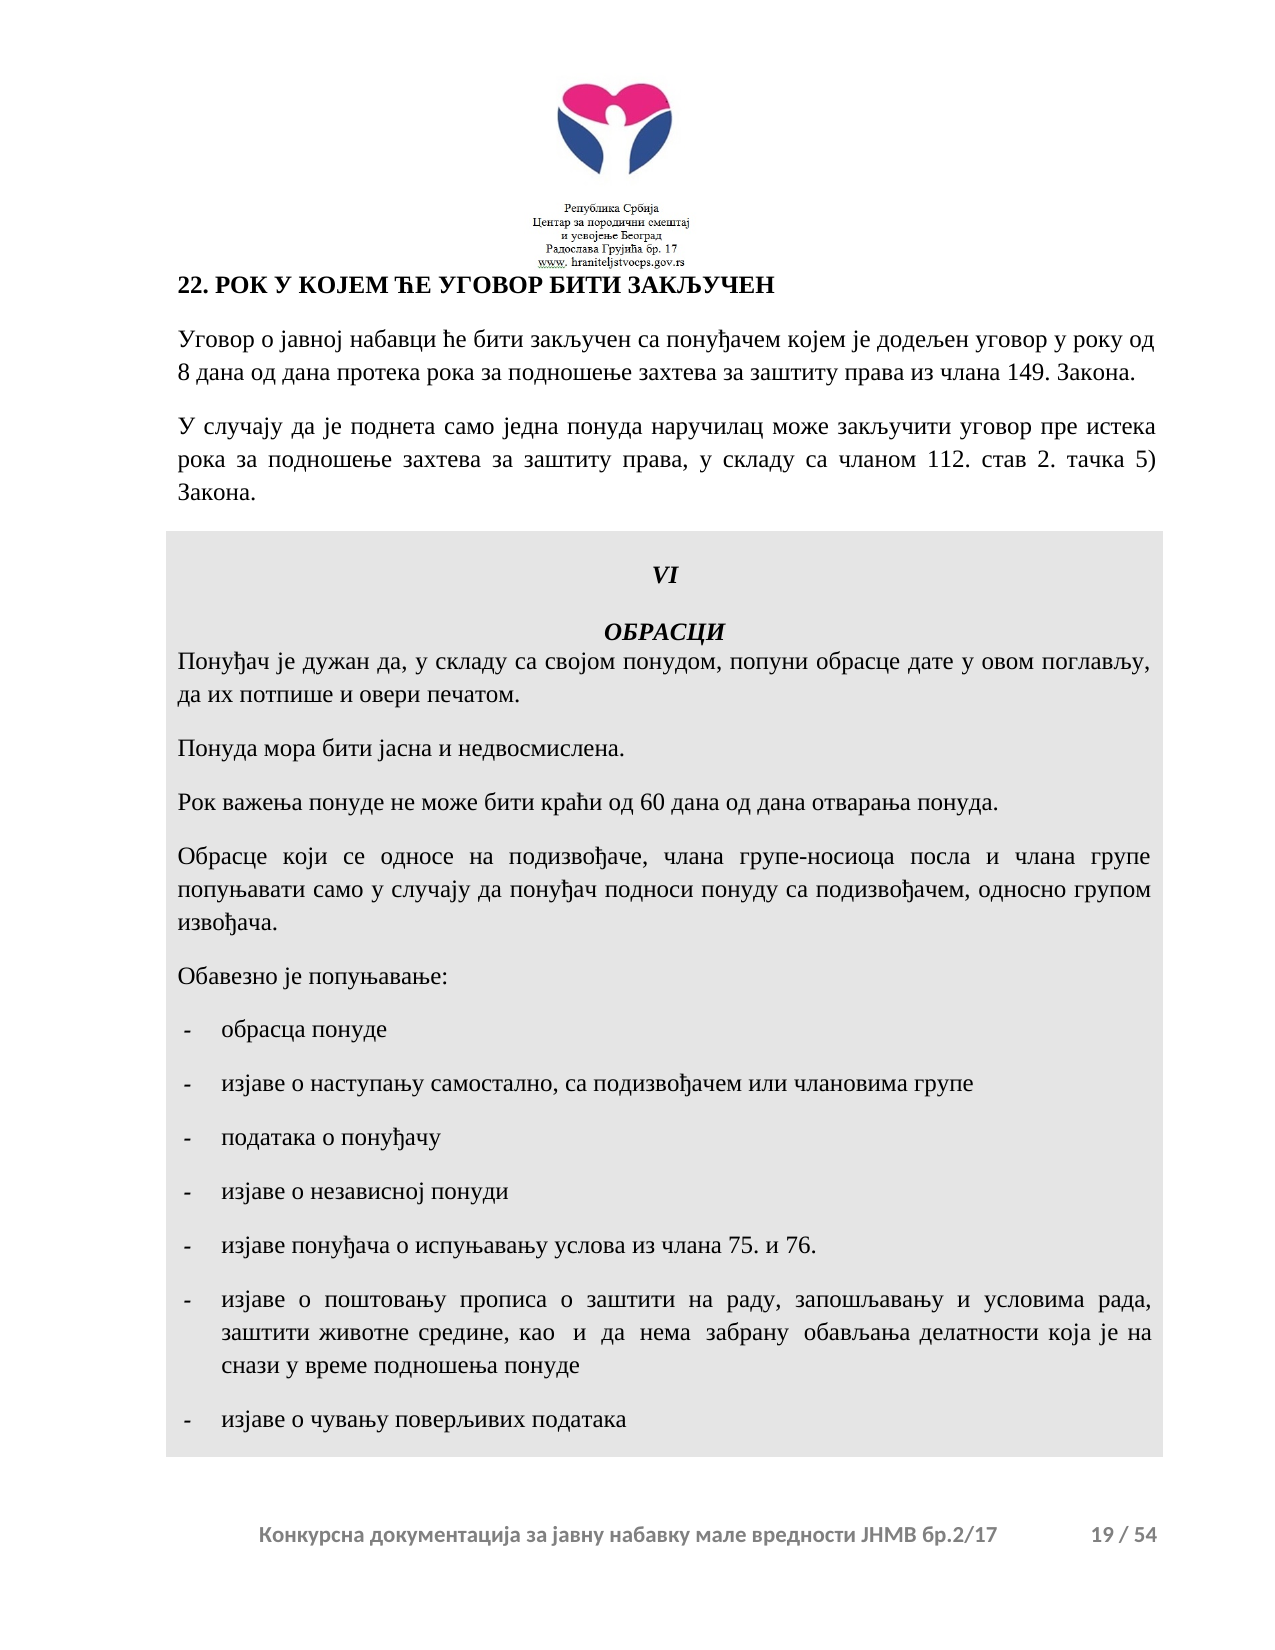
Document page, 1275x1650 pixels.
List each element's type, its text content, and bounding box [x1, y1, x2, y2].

text У случају да је поднета само једна понуда наручилац може закључити уговор пре истека рока за подношење захтева за заштиту права, у складу са чланом 112. став 2. тачка 5) Закона. [177, 411, 1157, 506]
picture [523, 73, 701, 271]
text 22. РОК У КОЈЕМ ЋЕ УГОВОР БИТИ ЗАКЉУЧЕН [177, 271, 1157, 299]
text Уговор о јавној набавци ће бити закључен са понуђачем којем је додељен уговор у року од 8 дана од дана протека рока за подношење захтева за заштиту права из члана 149. Закона. [177, 324, 1157, 386]
